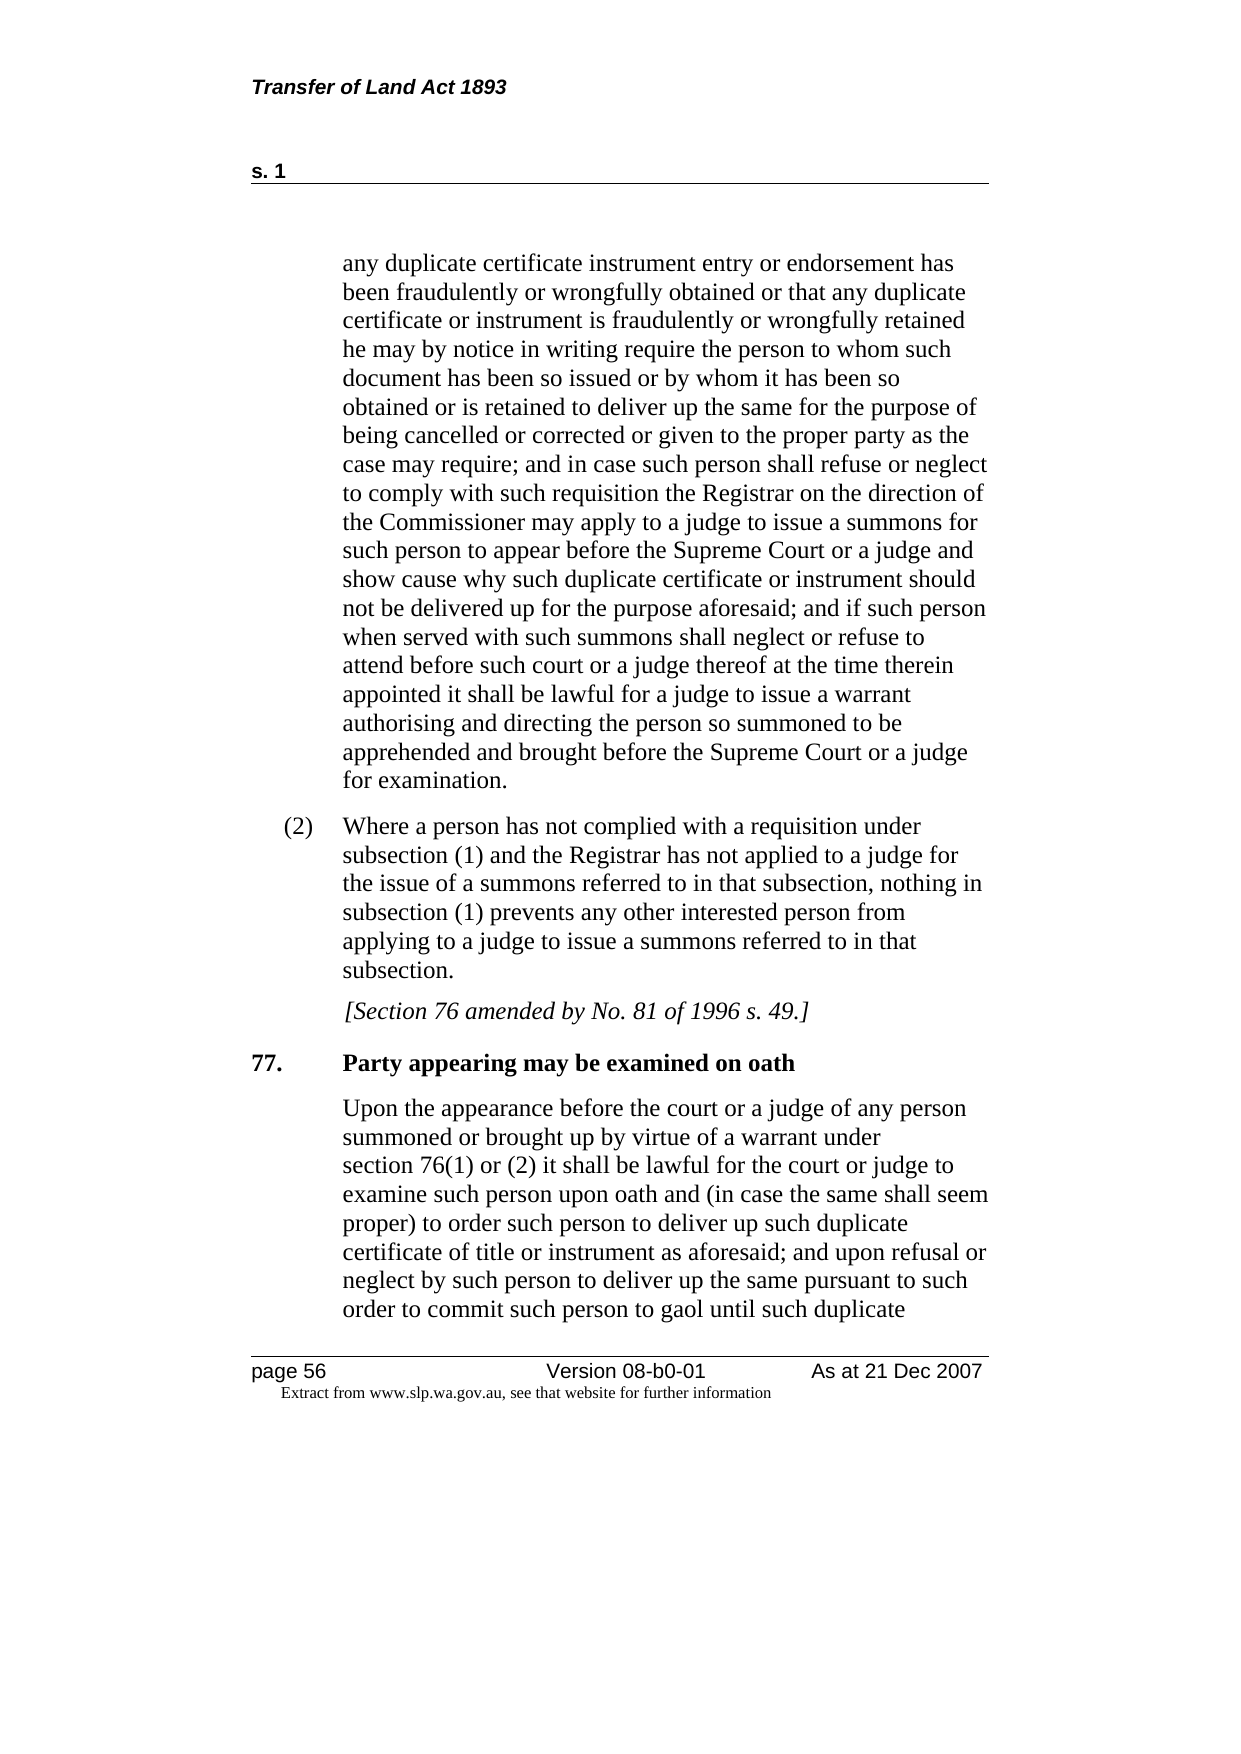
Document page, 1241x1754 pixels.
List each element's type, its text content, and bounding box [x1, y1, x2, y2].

text [Section 76 amended by No. 81 of 1996 s. 49.] [251, 996, 989, 1025]
subtitle 77. Party appearing may be examined on oath [251, 1048, 989, 1076]
text (2) Where a person has not complied with a requisition under subsection (1) and the Registrar has not applied to a judge for the issue of a summons referred to in that subsection, nothing in subsection (1) prevents any other interested person from applying to a judge to issue a summons referred to in that subsection. [251, 811, 989, 983]
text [251, 248, 989, 794]
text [251, 1093, 989, 1323]
